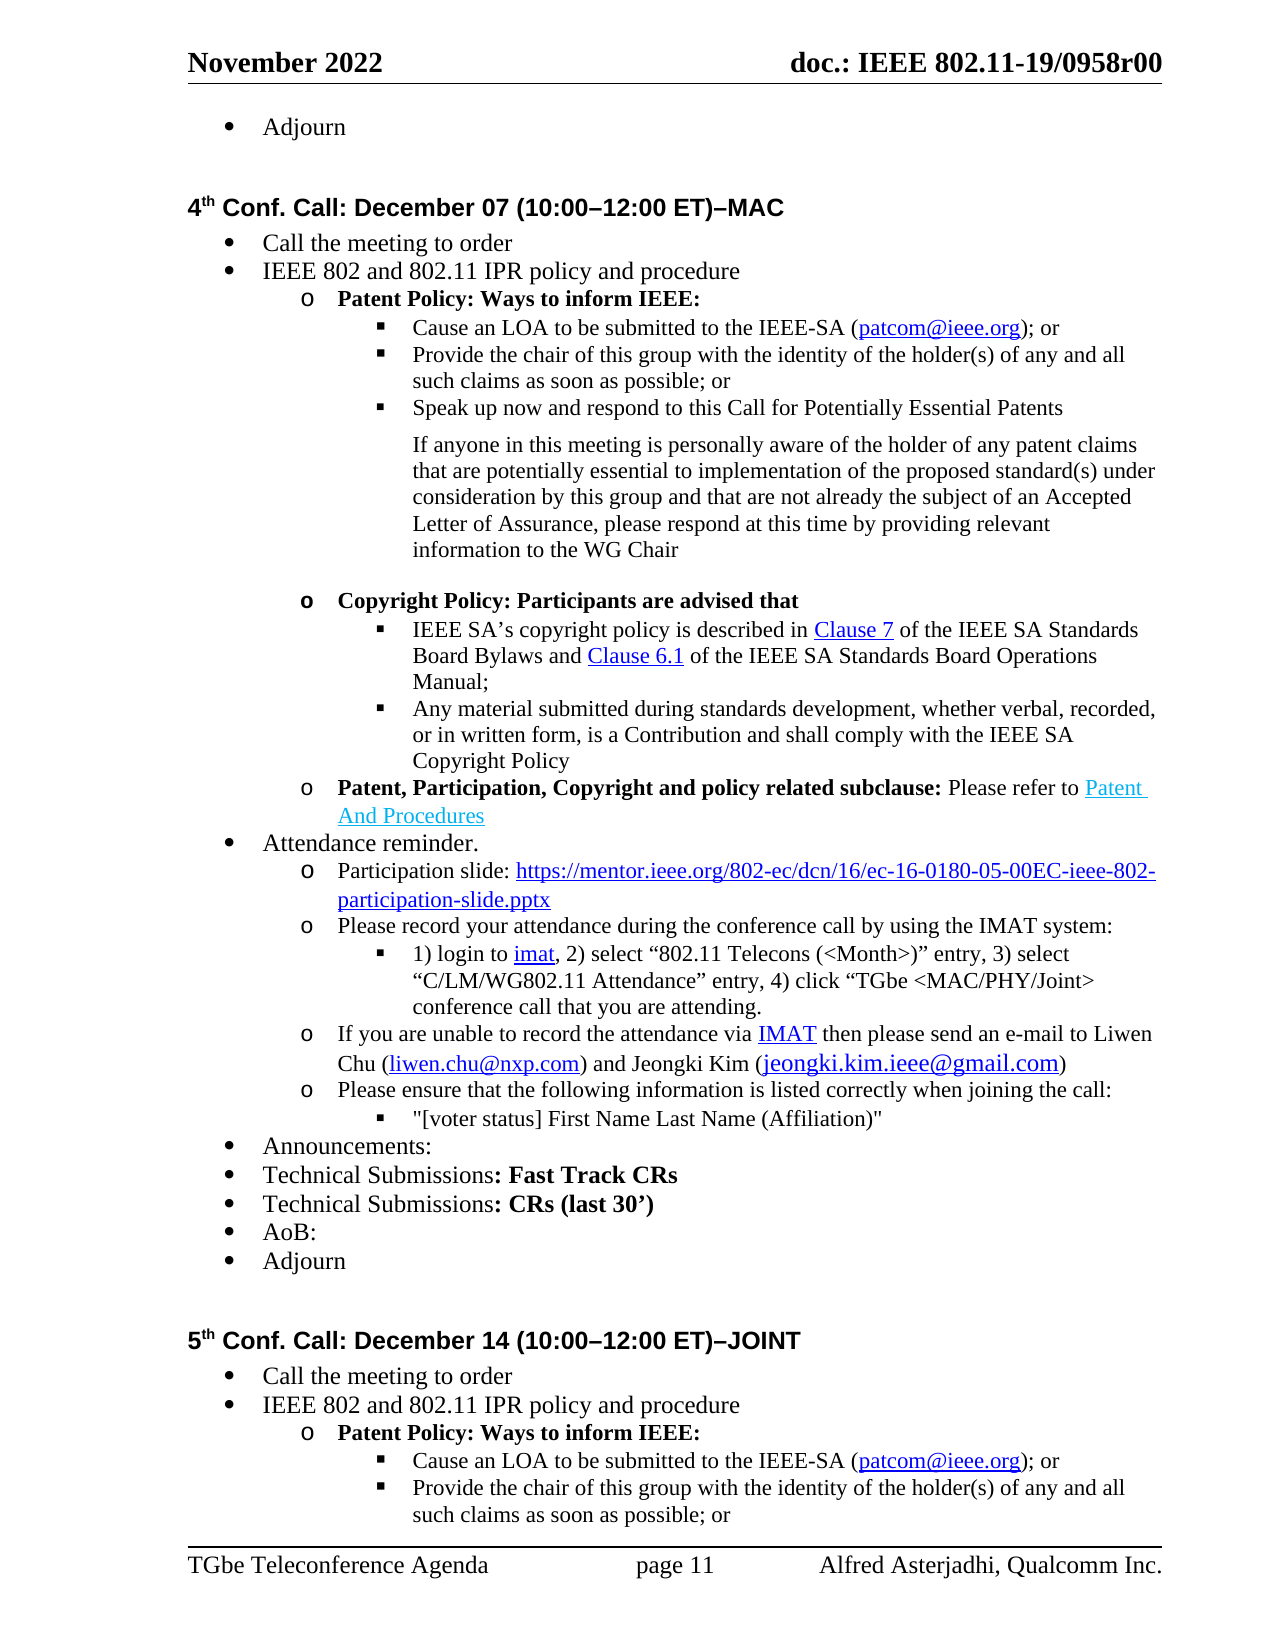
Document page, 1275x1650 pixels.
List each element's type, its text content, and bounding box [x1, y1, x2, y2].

list Patent Policy: Ways to inform IEEE: [300, 1419, 1162, 1448]
subtitle 4th Conf. Call: December 07 (10:00–12:00 ET)–MAC [187, 193, 1162, 221]
list Speak up now and respond to this Call for Potentially Essential Patents [375, 394, 1162, 420]
list Adjourn [225, 112, 1162, 141]
list Technical Submissions: CRs (last 30’) [225, 1189, 1162, 1217]
list IEEE SA’s copyright policy is described in Clause 7 of the IEEE SA Standards Board Bylaws and Clause 6.1 of the IEEE SA Standards Board Operations Manual; [375, 616, 1162, 695]
list Call the meeting to order [225, 1361, 1162, 1390]
list Provide the chair of this group with the identity of the holder(s) of any and all such claims as soon as possible; or [375, 341, 1162, 394]
list Announcements: [225, 1131, 1162, 1160]
list Patent, Participation, Copyright and policy related subclause: Please refer to Patent And Procedures [300, 774, 1162, 828]
list Attendance reminder. [225, 828, 1162, 857]
list Please record your attendance during the conference call by using the IMAT system: [300, 912, 1162, 941]
list "[voter status] First Name Last Name (Affiliation)" [375, 1105, 1162, 1131]
list Please ensure that the following information is listed correctly when joining the call: [300, 1077, 1162, 1105]
list If you are unable to record the attendance via IMAT then please send an e-mail to Liwen Chu (liwen.chu@nxp.com) and Jeongki Kim (jeongki.kim.ieee@gmail.com) [300, 1019, 1162, 1077]
list Copyright Policy: Participants are advised that [300, 587, 1162, 616]
list Participation slide: https://mentor.ieee.org/802-ec/dcn/16/ec-16-0180-05-00EC-ieee-802-participation-slide.pptx [300, 857, 1162, 912]
subtitle 5th Conf. Call: December 14 (10:00–12:00 ET)–JOINT [187, 1326, 1162, 1355]
list Patent Policy: Ways to inform IEEE: [300, 285, 1162, 314]
list Call the meeting to order [225, 228, 1162, 256]
list Any material submitted during standards development, whether verbal, recorded, or in written form, is a Contribution and shall comply with the IEEE SA Copyright Policy [375, 695, 1162, 774]
list Cause an LOA to be submitted to the IEEE-SA (patcom@ieee.org); or [375, 314, 1162, 341]
list IEEE 802 and 802.11 IPR policy and procedure [225, 1390, 1162, 1419]
list If anyone in this meeting is personally aware of the holder of any patent claims that are potentially essential to implementation of the proposed standard(s) under consideration by this group and that are not already the subject of an Accepted Letter of Assurance, please respond at this time by providing relevant information to the WG Chair [412, 431, 1162, 562]
list Cause an LOA to be submitted to the IEEE-SA (patcom@ieee.org); or [375, 1448, 1162, 1474]
list Adjourn [225, 1246, 1162, 1275]
list Provide the chair of this group with the identity of the holder(s) of any and all such claims as soon as possible; or [375, 1474, 1162, 1527]
list AoB: [225, 1217, 1162, 1246]
list Technical Submissions: Fast Track CRs [225, 1160, 1162, 1189]
list 1) login to imat, 2) select “802.11 Telecons (<Month>)” entry, 3) select “C/LM/WG802.11 Attendance” entry, 4) click “TGbe <MAC/PHY/Joint> conference call that you are attending. [375, 941, 1162, 1019]
list IEEE 802 and 802.11 IPR policy and procedure [225, 256, 1162, 285]
